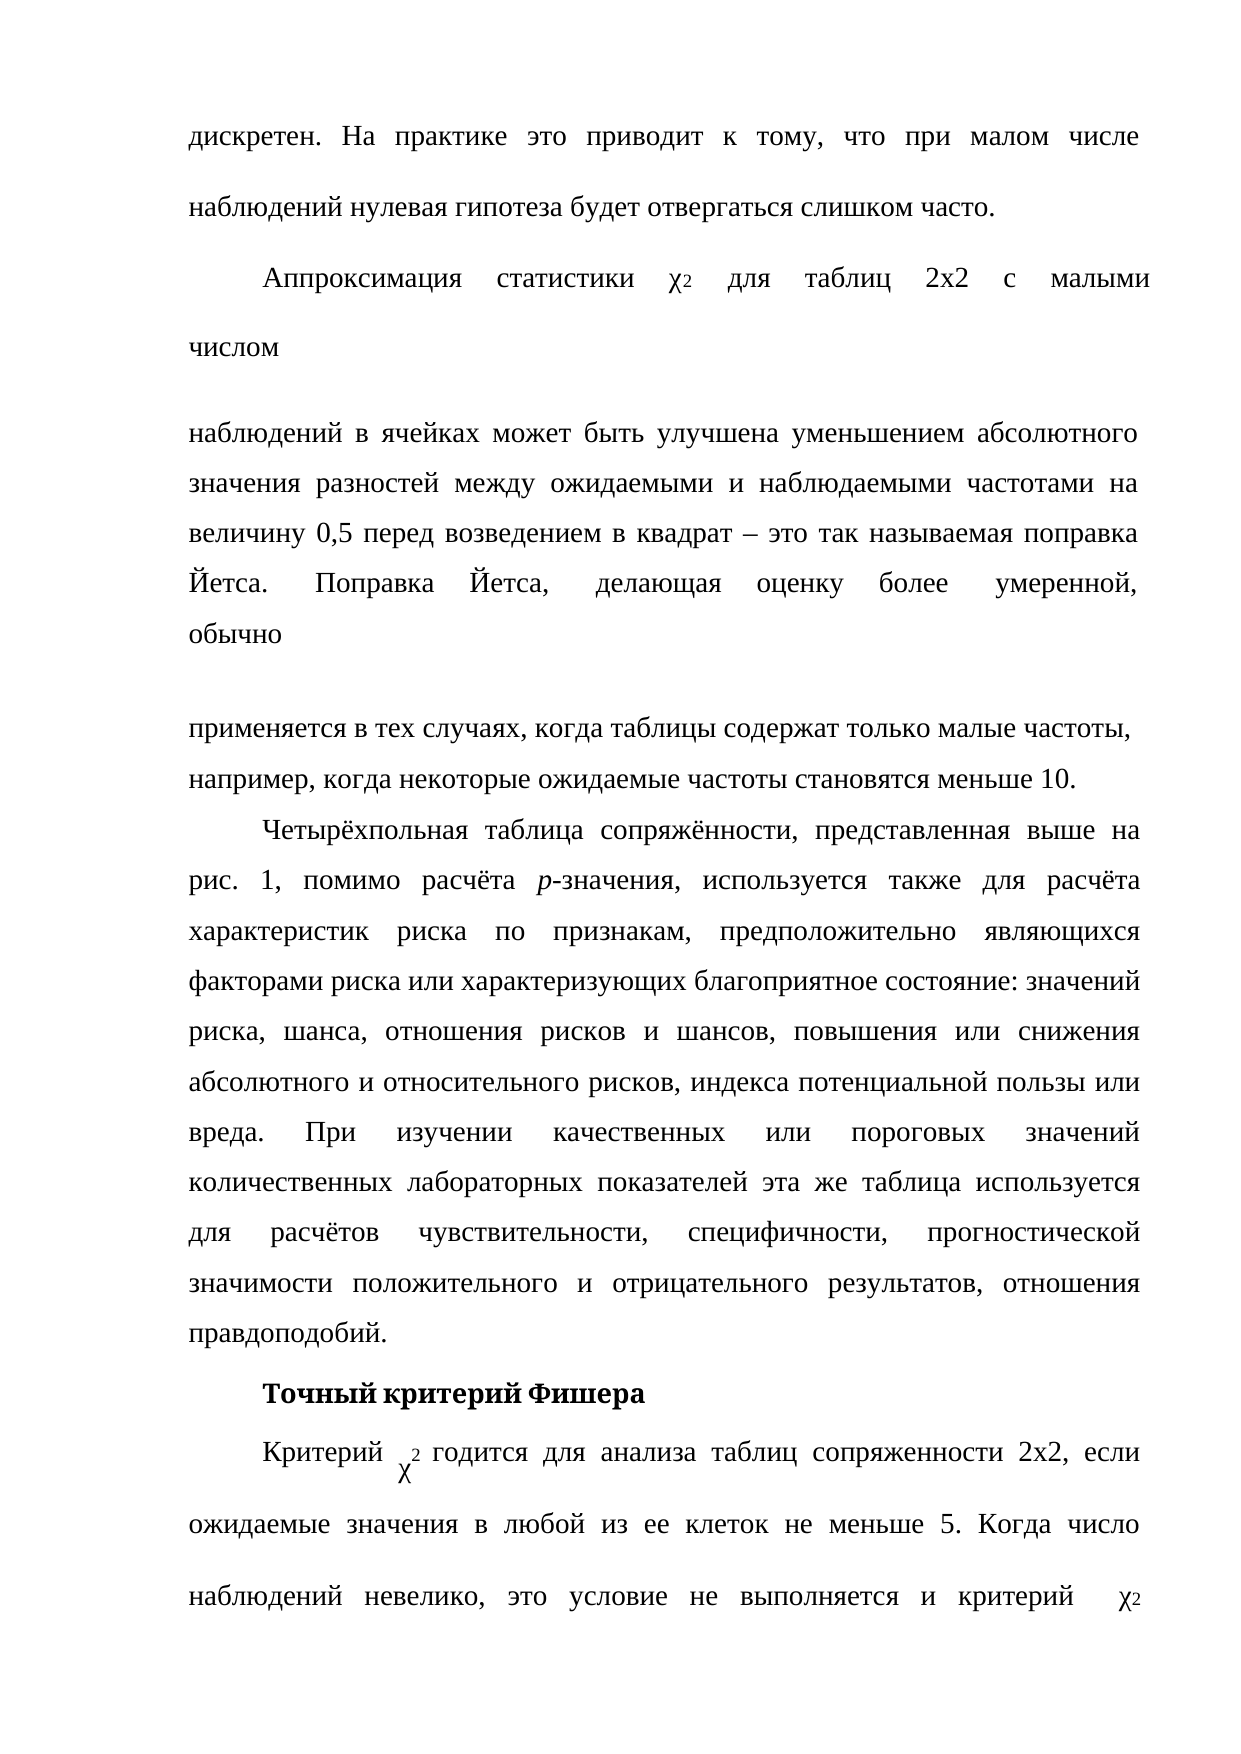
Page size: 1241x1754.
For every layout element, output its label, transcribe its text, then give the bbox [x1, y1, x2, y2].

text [188, 1434, 1141, 1627]
text Четырёхпольная таблица сопряжённости, представленная выше на рис. 1, помимо расчёта р-значения, используется также для расчёта характеристик риска по признакам, предположительно являющихся факторами риска или характеризующих благоприятное состояние: значений риска, шанса, отношения рисков и шансов, повышения или снижения абсолютного и относительного рисков, индекса потенциальной пользы или вреда. При изучении качественных или пороговых значений количественных лабораторных показателей эта же таблица используется для расчётов чувствительности, специфичности, прогностической значимости положительного и отрицательного результатов, отношения правдоподобий. [188, 812, 1141, 1349]
text наблюдений в ячейках может быть улучшена уменьшением абсолютного значения разностей между ожидаемыми и наблюдаемыми частотами на величину 0,5 перед возведением в квадрат – это так называемая поправка Йетса. Поправка Йетса, делающая оценку более умеренной, обычно [188, 415, 1139, 649]
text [188, 118, 1140, 238]
text применяется в тех случаях, когда таблицы содержат только малые частоты, например, когда некоторые ожидаемые частоты становятся меньше 10. [188, 711, 1152, 795]
text Точный критерий Фишера [262, 1379, 1152, 1410]
text Аппроксимация статистики χ2 для таблиц 2x2 с малыми числом [188, 260, 1152, 378]
